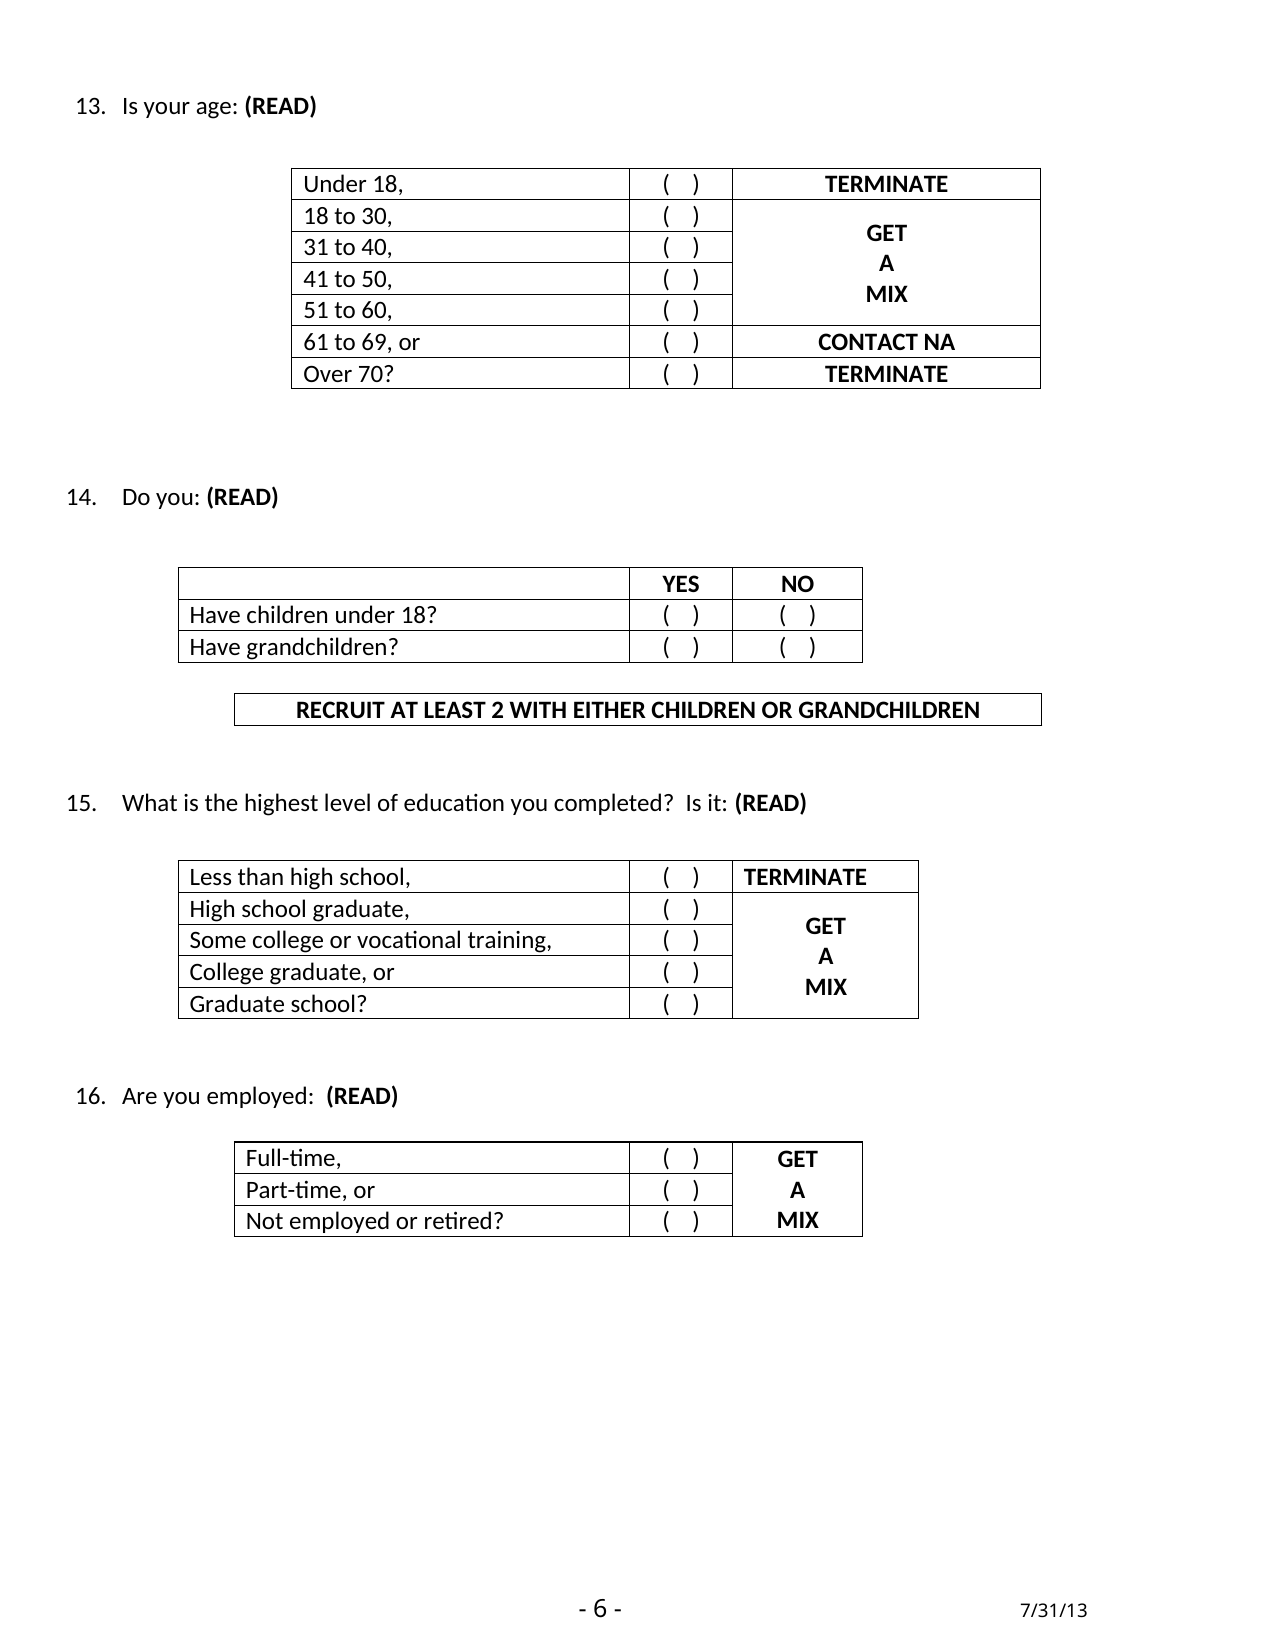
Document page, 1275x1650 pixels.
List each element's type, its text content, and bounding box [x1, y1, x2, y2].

table_cell ( ) [630, 988, 732, 1018]
table_cell ( ) [630, 295, 732, 325]
text 14. Do you: (READ) [66, 481, 1200, 511]
table_cell ( ) [733, 631, 862, 662]
table_cell ( ) [630, 956, 732, 987]
table_cell TERMINATE [733, 358, 1040, 388]
table_cell 31 to 40, [292, 232, 629, 262]
text RECRUIT AT LEAST 2 WITH EITHER CHILDREN OR GRANDCHILDREN [235, 694, 1041, 725]
table_header TERMINATE [733, 861, 918, 892]
table_cell GET A MIX [733, 893, 918, 1018]
table_cell Part-time, or [235, 1174, 629, 1204]
table_cell 18 to 30, [292, 200, 629, 231]
table_cell ( ) [733, 600, 862, 630]
table_cell Over 70? [292, 358, 629, 388]
table_header ( ) [630, 1143, 732, 1173]
table_cell ( ) [630, 600, 732, 630]
table_header TERMINATE [733, 169, 1040, 199]
table_header Full-time, [235, 1143, 629, 1173]
table_cell 51 to 60, [292, 295, 629, 325]
table_cell Have children under 18? [179, 600, 629, 630]
table_header Under 18, [292, 169, 629, 199]
table_cell ( ) [630, 893, 732, 923]
table_cell ( ) [630, 1174, 732, 1204]
table_cell College graduate, or [179, 956, 629, 987]
table_cell 41 to 50, [292, 263, 629, 294]
table_cell ( ) [630, 232, 732, 262]
table_header YES [630, 568, 732, 598]
table_cell High school graduate, [179, 893, 629, 923]
text 13. Is your age: (READ) [75, 90, 1200, 121]
table_cell CONTACT NA [733, 326, 1040, 357]
table_header ( ) [630, 169, 732, 199]
table_header ( ) [630, 861, 732, 892]
table_cell Not employed or retired? [235, 1206, 629, 1236]
text 15. What is the highest level of education you completed? Is it: (READ) [66, 787, 1200, 817]
table_header GET A MIX [733, 1143, 862, 1236]
text 16. Are you employed: (READ) [75, 1080, 1200, 1111]
table_cell ( ) [630, 1206, 732, 1236]
table_cell ( ) [630, 358, 732, 388]
table_cell ( ) [630, 326, 732, 357]
table_cell GET A MIX [733, 200, 1040, 325]
table_header Less than high school, [179, 861, 629, 892]
table_header NO [733, 568, 862, 598]
table_cell 61 to 69, or [292, 326, 629, 357]
table_header [179, 568, 629, 598]
table_cell ( ) [630, 200, 732, 231]
table_cell ( ) [630, 263, 732, 294]
table_cell Some college or vocational training, [179, 925, 629, 955]
table_cell ( ) [630, 631, 732, 662]
table_cell Have grandchildren? [179, 631, 629, 662]
table_cell Graduate school? [179, 988, 629, 1018]
table_cell ( ) [630, 925, 732, 955]
